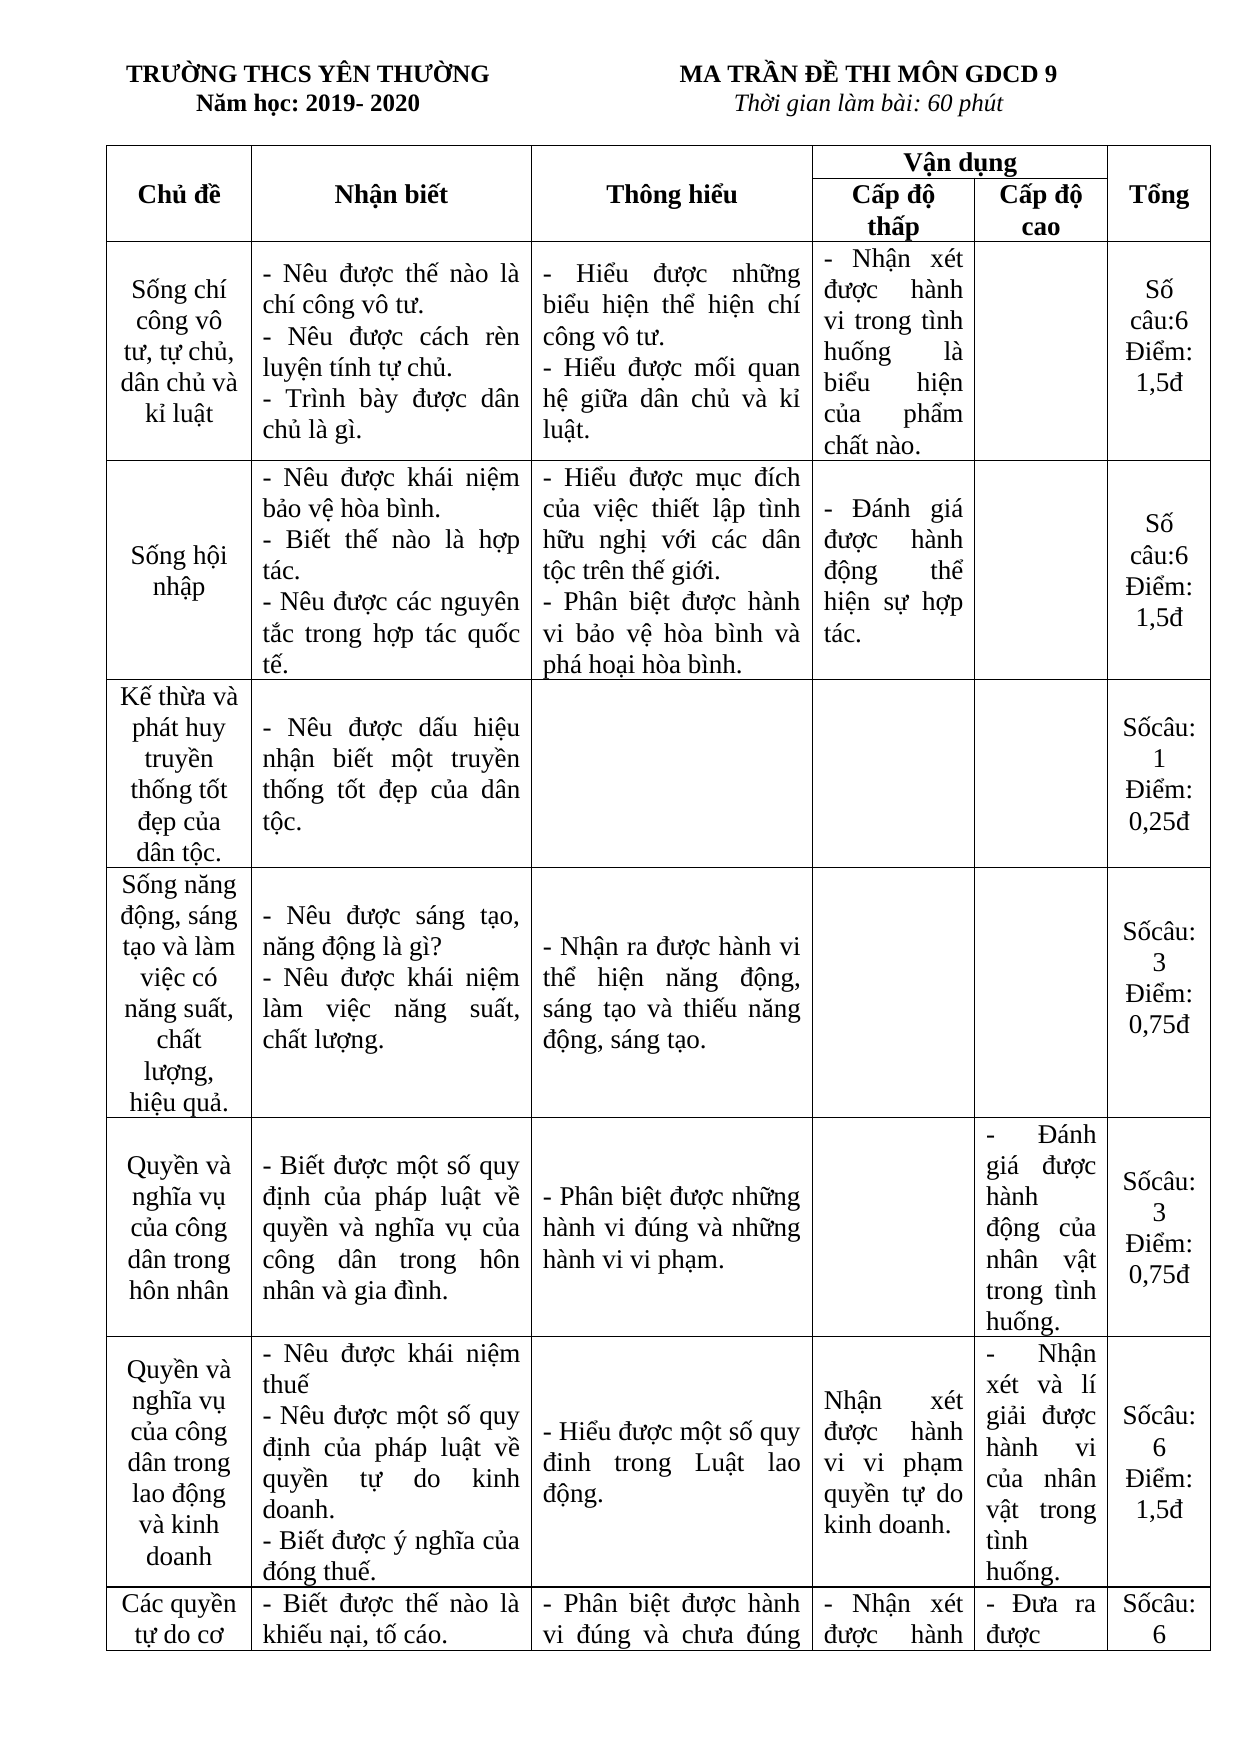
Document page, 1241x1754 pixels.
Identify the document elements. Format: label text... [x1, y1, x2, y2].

table_cell Số câu:6 Điểm:1,5đ [1108, 461, 1210, 679]
table_cell Sốcâu: 3 Điểm: 0,75đ [1108, 1118, 1210, 1336]
table_cell [975, 680, 1107, 867]
table_cell - Biết được một số quy định của pháp luật về quyền và nghĩa vụ của công dân trong hôn nhân và gia đình. [252, 1118, 531, 1336]
table_header Chủ đề [107, 146, 251, 241]
table_cell [975, 461, 1107, 679]
table_cell Sống hội nhập [107, 461, 251, 679]
table_cell [813, 1118, 974, 1336]
table_cell - Hiểu được những biểu hiện thể hiện chí công vô tư. - Hiểu được mối quan hệ giữa dân chủ và kỉ luật. [532, 242, 812, 460]
table_cell Sốcâu: 1 Điểm: 0,25đ [1108, 680, 1210, 867]
table_cell Cấp độ thấp [813, 179, 974, 241]
table_header MA TRẦN ĐỀ THI MÔN GDCD 9 Thời gian làm bài: 60 phút [509, 59, 1228, 145]
table_cell - Hiểu được mục đích của việc thiết lập tình hữu nghị với các dân tộc trên thế giới. - Phân biệt được hành vi bảo vệ hòa bình và phá hoại hòa bình. [532, 461, 812, 679]
table_cell Số câu:6 Điểm: 1,5đ [1108, 242, 1210, 460]
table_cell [813, 1588, 974, 1650]
table_cell - Nêu được sáng tạo, năng động là gì? - Nêu được khái niệm làm việc năng suất, chất lượng. [252, 868, 531, 1117]
table_header Vận dụng [813, 146, 1107, 177]
table_cell - Đánh giá được hành động thể hiện sự hợp tác. [813, 461, 974, 679]
table_cell - Đánh giá được hành động của nhân vật trong tình huống. [975, 1118, 1107, 1336]
table_cell - Phân biệt được những hành vi đúng và những hành vi vi phạm. [532, 1118, 812, 1336]
table_cell Sốcâu: 3 Điểm: 0,75đ [1108, 868, 1210, 1117]
table_cell - Nêu được thế nào là chí công vô tư. - Nêu được cách rèn luyện tính tự chủ. - Trình bày được dân chủ là gì. [252, 242, 531, 460]
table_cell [532, 1588, 812, 1650]
table_cell Cấp độ cao [975, 179, 1107, 241]
table_header Nhận biết [252, 146, 531, 241]
table_cell Nhận xét được hành vi vi phạm quyền tự do kinh doanh. [813, 1337, 974, 1586]
table_header TRƯỜNG THCS YÊN THƯỜNG Năm học: 2019- 2020 [107, 59, 509, 145]
table_cell - Hiểu được một số quy đinh trong Luật lao động. [532, 1337, 812, 1586]
table_cell - Nêu được khái niệm bảo vệ hòa bình. - Biết thế nào là hợp tác. - Nêu được các nguyên tắc trong hợp tác quốc tế. [252, 461, 531, 679]
table_cell [813, 868, 974, 1117]
table_cell [532, 680, 812, 867]
table_header Tổng [1108, 146, 1210, 241]
table_cell - Nêu được khái niệm thuế - Nêu được một số quy định của pháp luật về quyền tự do kinh doanh. - Biết được ý nghĩa của đóng thuế. [252, 1337, 531, 1586]
table_cell - Nhận xét và lí giải được hành vi của nhân vật trong tình huống. [975, 1337, 1107, 1586]
table_cell Sống năng động, sáng tạo và làm việc có năng suất, chất lượng, hiệu quả. [107, 868, 251, 1117]
table_cell - Nhận ra được hành vi thể hiện năng động, sáng tạo và thiếu năng động, sáng tạo. [532, 868, 812, 1117]
table_cell [813, 680, 974, 867]
table_cell Sốcâu: 6 Điểm: 1,5đ [1108, 1588, 1210, 1650]
table_cell [975, 868, 1107, 1117]
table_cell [975, 1588, 1107, 1650]
table_header Thông hiểu [532, 146, 812, 241]
table_cell Sống chí công vô tư, tự chủ, dân chủ và kỉ luật [107, 242, 251, 460]
table_cell - Nêu được dấu hiệu nhận biết một truyền thống tốt đẹp của dân tộc. [252, 680, 531, 867]
table_cell Quyền và nghĩa vụ của công dân trong hôn nhân [107, 1118, 251, 1336]
table_cell Sốcâu: 6 Điểm: 1,5đ [1108, 1337, 1210, 1586]
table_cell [107, 1588, 251, 1650]
table_cell - Nhận xét được hành vi trong tình huống là biểu hiện của phẩm chất nào. [813, 242, 974, 460]
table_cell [252, 1588, 531, 1650]
table_cell Kế thừa và phát huy truyền thống tốt đẹp của dân tộc. [107, 680, 251, 867]
table_cell [975, 242, 1107, 460]
table_cell Quyền và nghĩa vụ của công dân trong lao động và kinh doanh [107, 1337, 251, 1586]
